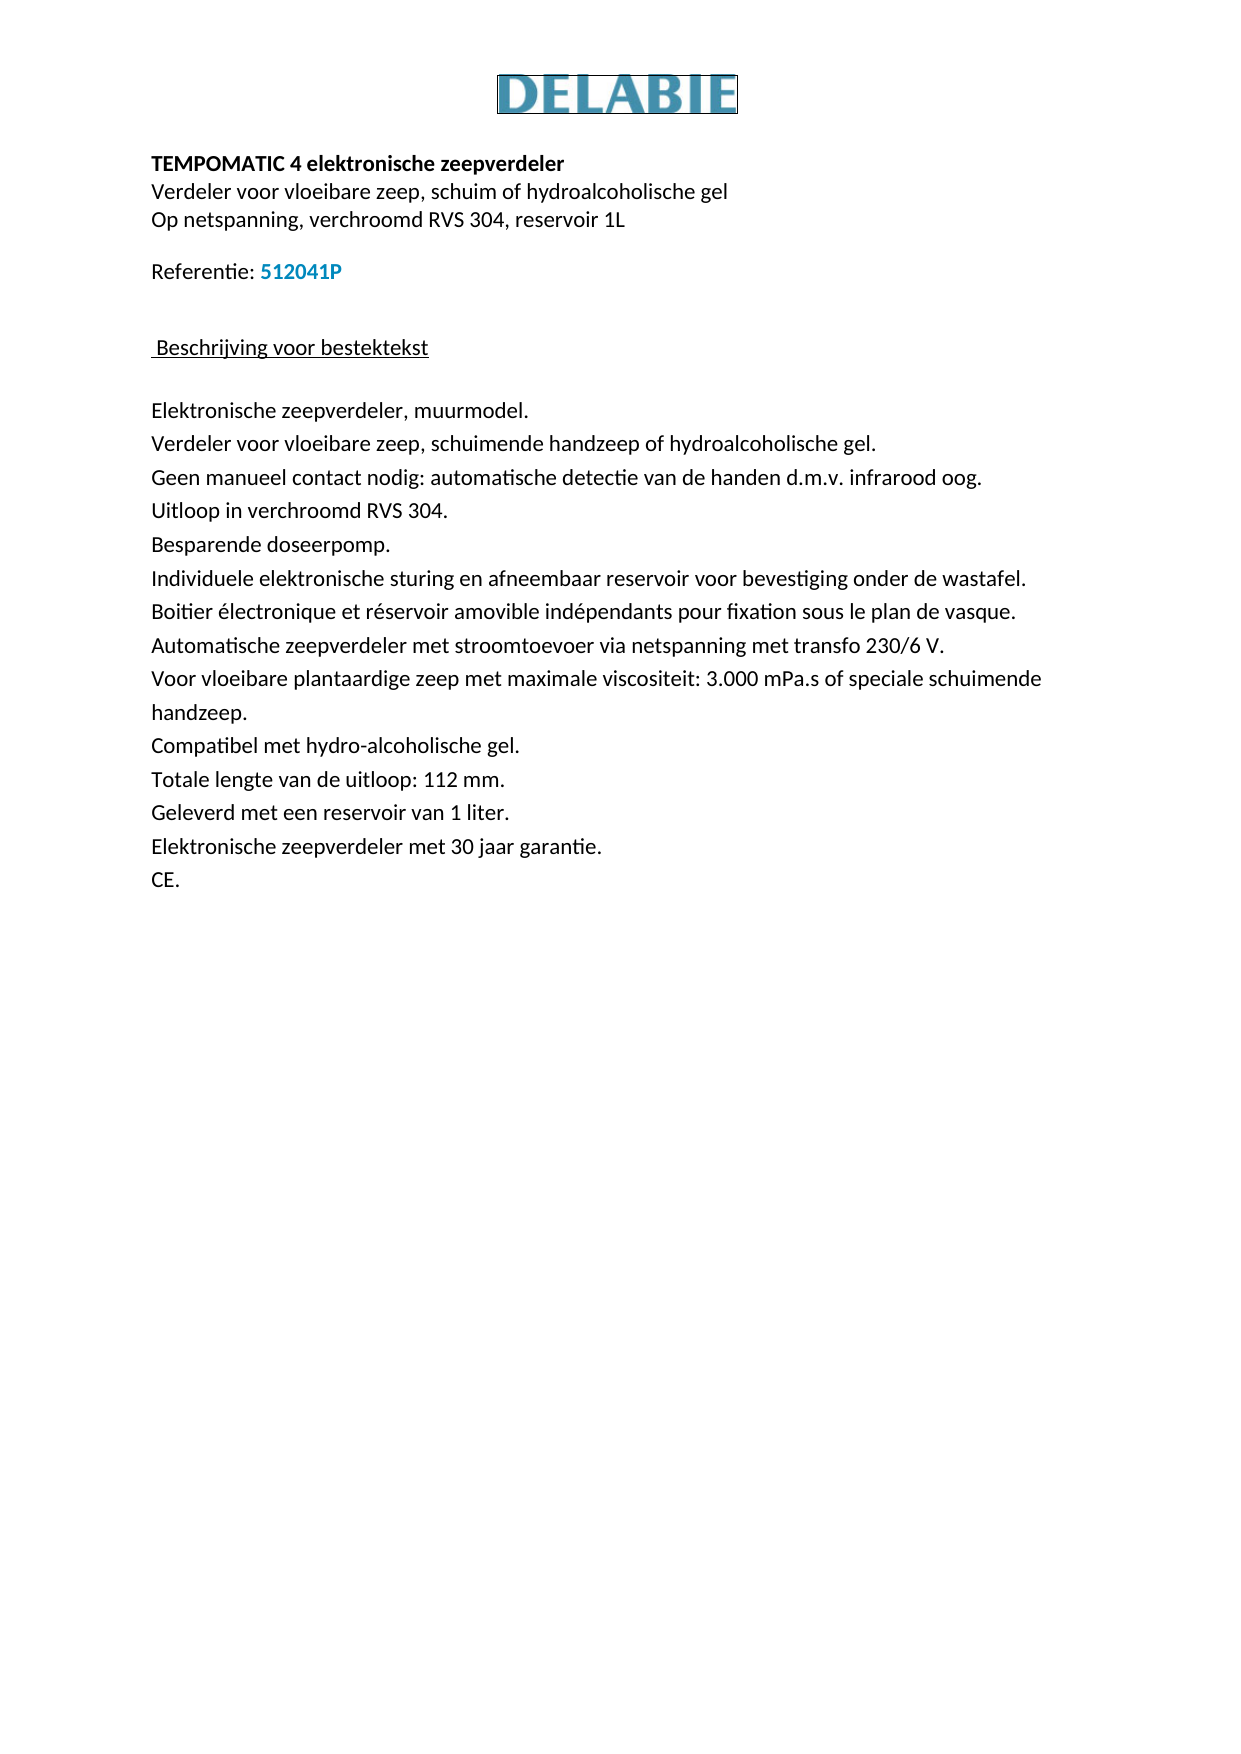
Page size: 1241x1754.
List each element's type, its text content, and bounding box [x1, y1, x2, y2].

picture [498, 76, 737, 113]
text Voor vloeibare plantaardige zeep met maximale viscositeit: 3.000 mPa.s of speciale schuimende handzeep. [151, 664, 1084, 726]
text TEMPOMATIC 4 elektronische zeepverdeler [151, 149, 1084, 177]
text Verdeler voor vloeibare zeep, schuim of hydroalcoholische gel [151, 177, 1084, 205]
text Automatische zeepverdeler met stroomtoevoer via netspanning met transfo 230/6 V. [151, 631, 1084, 659]
text Verdeler voor vloeibare zeep, schuimende handzeep of hydroalcoholische gel. [151, 429, 1084, 458]
text Boitier électronique et réservoir amovible indépendants pour fixation sous le plan de vasque. [151, 597, 1084, 625]
text Geen manueel contact nodig: automatische detectie van de handen d.m.v. infrarood oog. [151, 463, 1084, 491]
text Op netspanning, verchroomd RVS 304, reservoir 1L [151, 205, 1084, 233]
text Uitloop in verchroomd RVS 304. [151, 497, 1084, 525]
text Referentie: 512041P [151, 257, 1084, 285]
text Elektronische zeepverdeler met 30 jaar garantie. [151, 832, 1084, 860]
text Besparende doseerpomp. [151, 530, 1084, 558]
text Totale lengte van de uitloop: 112 mm. [151, 765, 1084, 793]
text Compatibel met hydro-alcoholische gel. [151, 731, 1084, 759]
text Beschrijving voor bestektekst [151, 333, 1084, 361]
text CE. [151, 866, 1084, 894]
text Geleverd met een reservoir van 1 liter. [151, 798, 1084, 827]
text Individuele elektronische sturing en afneembaar reservoir voor bevestiging onder de wastafel. [151, 564, 1084, 592]
text Elektronische zeepverdeler, muurmodel. [151, 396, 1084, 424]
